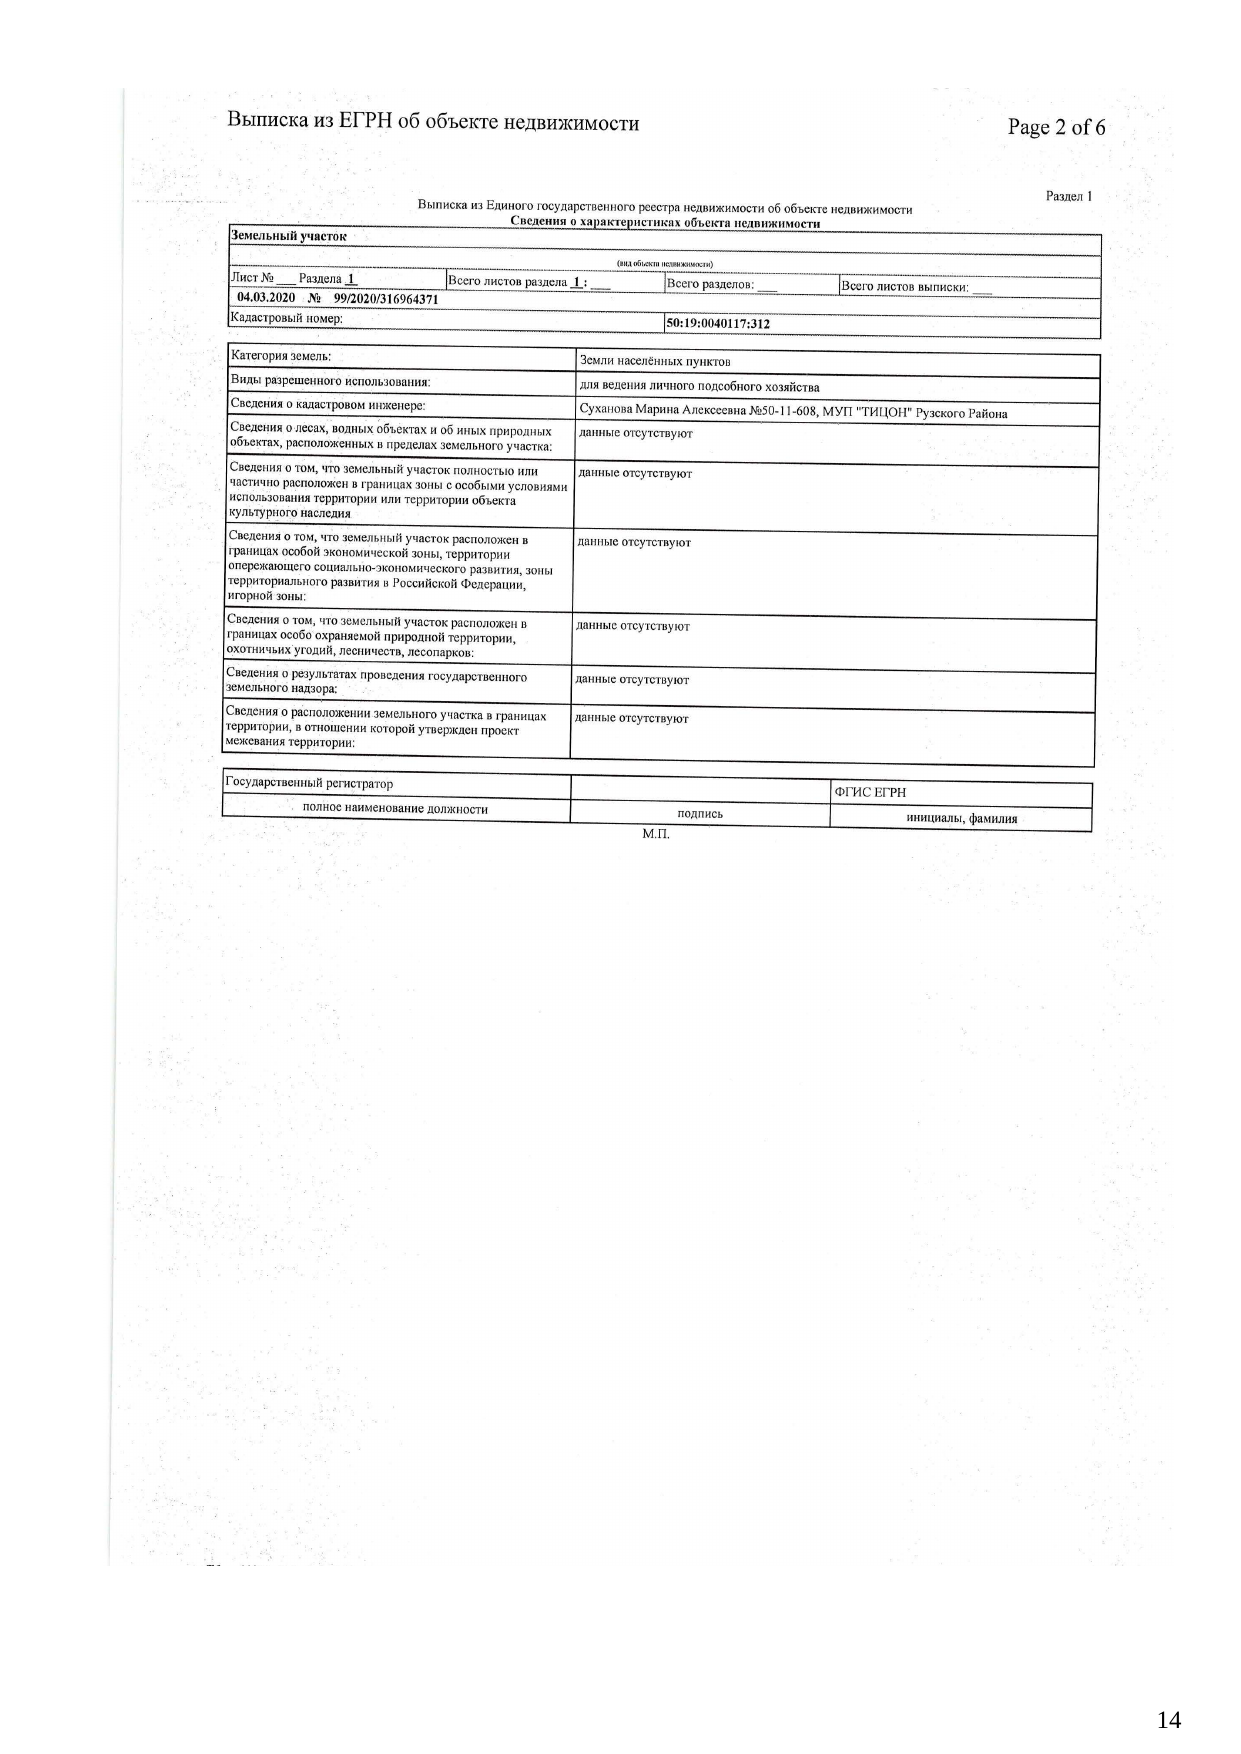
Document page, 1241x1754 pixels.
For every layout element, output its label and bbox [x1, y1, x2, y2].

picture [103, 88, 1174, 1566]
